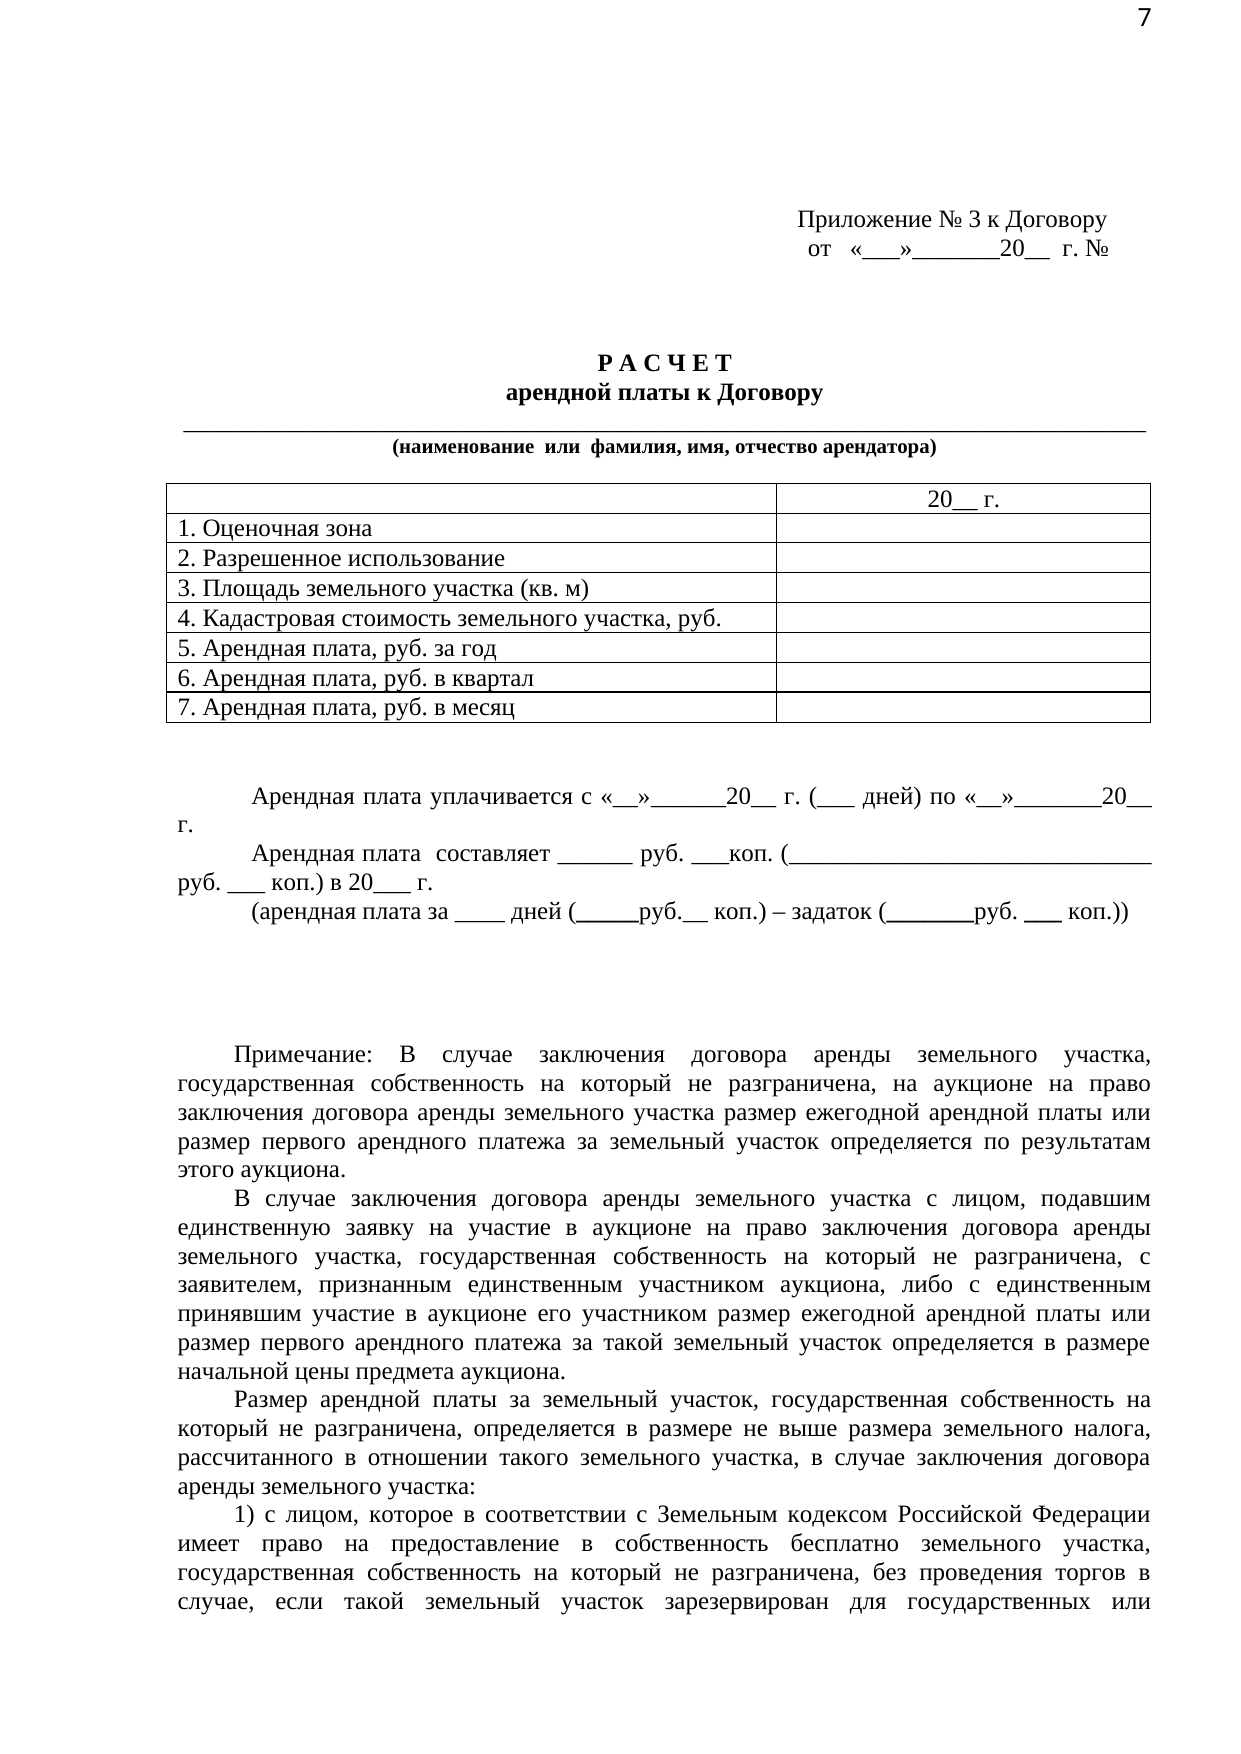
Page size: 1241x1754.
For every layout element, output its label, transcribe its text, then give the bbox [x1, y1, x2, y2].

table_cell 7. Арендная плата, руб. в месяц [167, 693, 776, 722]
text (наименование или фамилия, имя, отчество арендатора) [177, 434, 1152, 458]
table_header [167, 484, 776, 512]
text Р А С Ч Е Т [177, 348, 1152, 377]
text от «___»_______20__ г. № [177, 233, 1152, 262]
table_cell 5. Арендная плата, руб. за год [167, 633, 776, 662]
table_cell 3. Площадь земельного участка (кв. м) [167, 573, 776, 602]
table_cell 2. Разрешенное использование [167, 543, 776, 572]
table_cell [777, 633, 1150, 662]
table_cell 1. Оценочная зона [167, 514, 776, 542]
table_cell [777, 693, 1150, 722]
text В случае заключения договора аренды земельного участка с лицом, подавшим единственную заявку на участие в аукционе на право заключения договора аренды земельного участка, государственная собственность на который не разграничена, с заявителем, признанным единственным участником аукциона, либо с единственным принявшим участие в аукционе его участником размер ежегодной арендной платы или размер первого арендного платежа за такой земельный участок определяется в размере начальной цены предмета аукциона. [177, 1183, 1152, 1384]
table_cell [777, 543, 1150, 572]
table_cell [777, 663, 1150, 691]
text Размер арендной платы за земельный участок, государственная собственность на который не разграничена, определяется в размере не выше размера земельного налога, рассчитанного в отношении такого земельного участка, в случае заключения договора аренды земельного участка: [177, 1384, 1152, 1499]
table_cell [777, 573, 1150, 602]
text Арендная плата уплачивается с «__»______20__ г. (___ дней) по «__»_______20__ г. [177, 781, 1152, 838]
text арендной платы к Договору _____________________________________________________________________________ [177, 377, 1152, 434]
table_cell 4. Кадастровая стоимость земельного участка, руб. [167, 603, 776, 632]
table_cell [777, 514, 1150, 542]
text Примечание: В случае заключения договора аренды земельного участка, государственная собственность на который не разграничена, на аукционе на право заключения договора аренды земельного участка размер ежегодной арендной платы или размер первого арендного платежа за земельный участок определяется по результатам этого аукциона. [177, 1039, 1152, 1183]
text (арендная плата за ____ дней (_____руб.__ коп.) – задаток (_______руб. ___ коп.)) [177, 896, 1152, 924]
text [177, 1499, 1152, 1614]
table_cell 6. Арендная плата, руб. в квартал [167, 663, 776, 691]
table_cell [777, 603, 1150, 632]
table_header 20__ г. [777, 484, 1150, 512]
text Арендная плата составляет ______ руб. ___коп. (_____________________________ руб. ___ коп.) в 20___ г. [177, 838, 1152, 896]
text Приложение № 3 к Договору [693, 204, 1152, 233]
